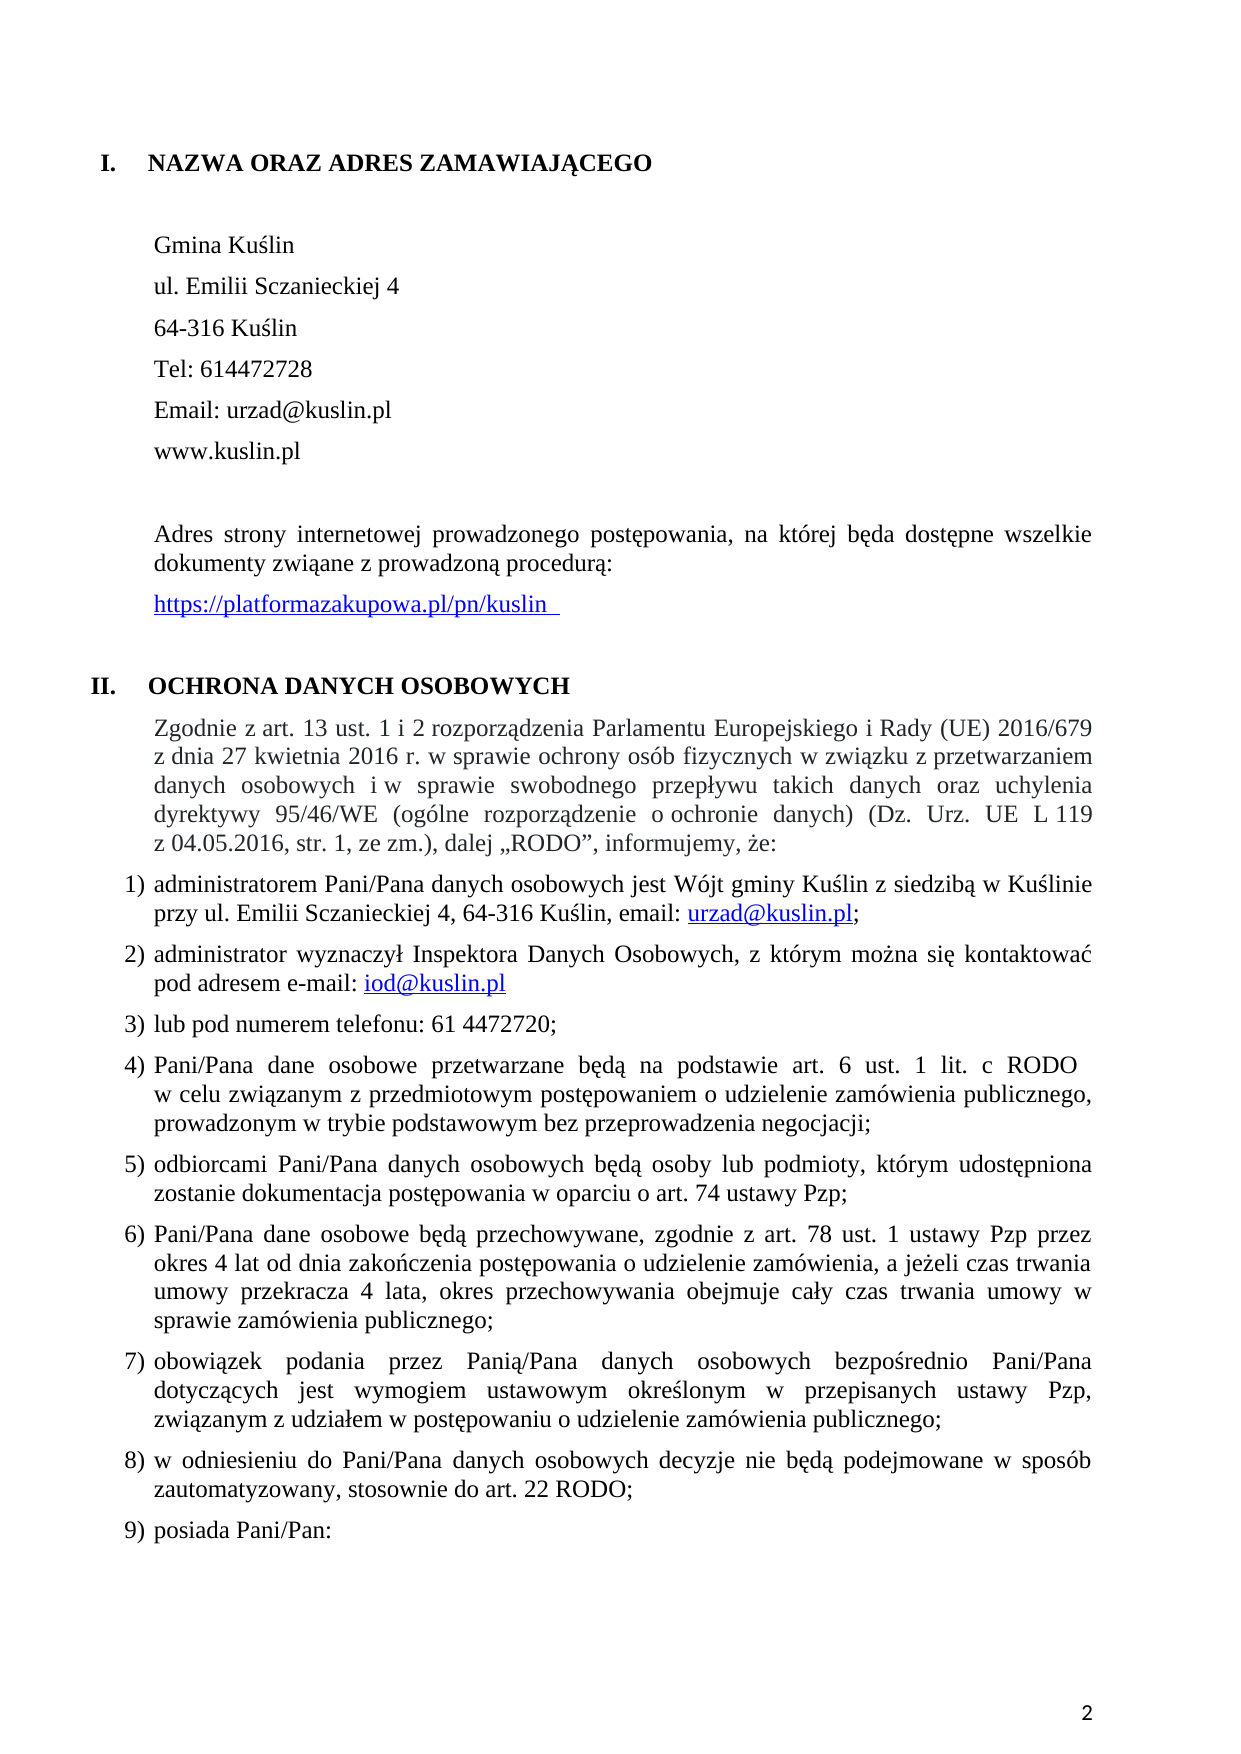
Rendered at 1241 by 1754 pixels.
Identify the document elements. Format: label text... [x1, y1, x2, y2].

text 64-316 Kuślin [153, 313, 1093, 341]
text www.kuslin.pl [153, 436, 1093, 465]
list w odniesieniu do Pani/Pana danych osobowych decyzje nie będą podejmowane w sposób zautomatyzowany, stosownie do art. 22 RODO; [124, 1445, 1093, 1503]
text Tel: 614472728 [153, 354, 1093, 383]
list lub pod numerem telefonu: 61 4472720; [124, 1009, 1093, 1038]
list Pani/Pana dane osobowe przetwarzane będą na podstawie art. 6 ust. 1 lit. c RODO w celu związanym z przedmiotowym postępowaniem o udzielenie zamówienia publicznego, prowadzonym w trybie podstawowym bez przeprowadzenia negocjacji; [124, 1050, 1093, 1136]
text Zgodnie z art. 13 ust. 1 i 2 rozporządzenia Parlamentu Europejskiego i Rady (UE) 2016/679 z dnia 27 kwietnia 2016 r. w sprawie ochrony osób fizycznych w związku z przetwarzaniem danych osobowych i w sprawie swobodnego przepływu takich danych oraz uchylenia dyrektywy 95/46/WE (ogólne rozporządzenie o ochronie danych) (Dz. Urz. UE L 119 z 04.05.2016, str. 1, ze zm.), dalej „RODO”, informujemy, że: [153, 713, 1093, 856]
subtitle NAZWA ORAZ ADRES ZAMAWIAJĄCEGO [116, 148, 1093, 176]
list administrator wyznaczył Inspektora Danych Osobowych, z którym można się kontaktować pod adresem e-mail: iod@kuslin.pl [124, 939, 1093, 996]
subtitle OCHRONA DANYCH OSOBOWYCH [116, 671, 1093, 700]
text https://platformazakupowa.pl/pn/kuslin [153, 589, 1093, 618]
text ul. Emilii Sczanieckiej 4 [153, 271, 1093, 300]
text Gmina Kuślin [153, 230, 1093, 259]
text Email: urzad@kuslin.pl [153, 395, 1093, 424]
list posiada Pani/Pan: [124, 1515, 1093, 1544]
list obowiązek podania przez Panią/Pana danych osobowych bezpośrednio Pani/Pana dotyczących jest wymogiem ustawowym określonym w przepisanych ustawy Pzp, związanym z udziałem w postępowaniu o udzielenie zamówienia publicznego; [124, 1346, 1093, 1433]
list Pani/Pana dane osobowe będą przechowywane, zgodnie z art. 78 ust. 1 ustawy Pzp przez okres 4 lat od dnia zakończenia postępowania o udzielenie zamówienia, a jeżeli czas trwania umowy przekracza 4 lata, okres przechowywania obejmuje cały czas trwania umowy w sprawie zamówienia publicznego; [124, 1219, 1093, 1334]
list odbiorcami Pani/Pana danych osobowych będą osoby lub podmioty, którym udostępniona zostanie dokumentacja postępowania w oparciu o art. 74 ustawy Pzp; [124, 1149, 1093, 1206]
text Adres strony internetowej prowadzonego postępowania, na której będa dostępne wszelkie dokumenty zwiąane z prowadzoną procedurą: [153, 519, 1093, 576]
list administratorem Pani/Pana danych osobowych jest Wójt gminy Kuślin z siedzibą w Kuślinie przy ul. Emilii Sczanieckiej 4, 64-316 Kuślin, email: urzad@kuslin.pl; [124, 869, 1093, 926]
